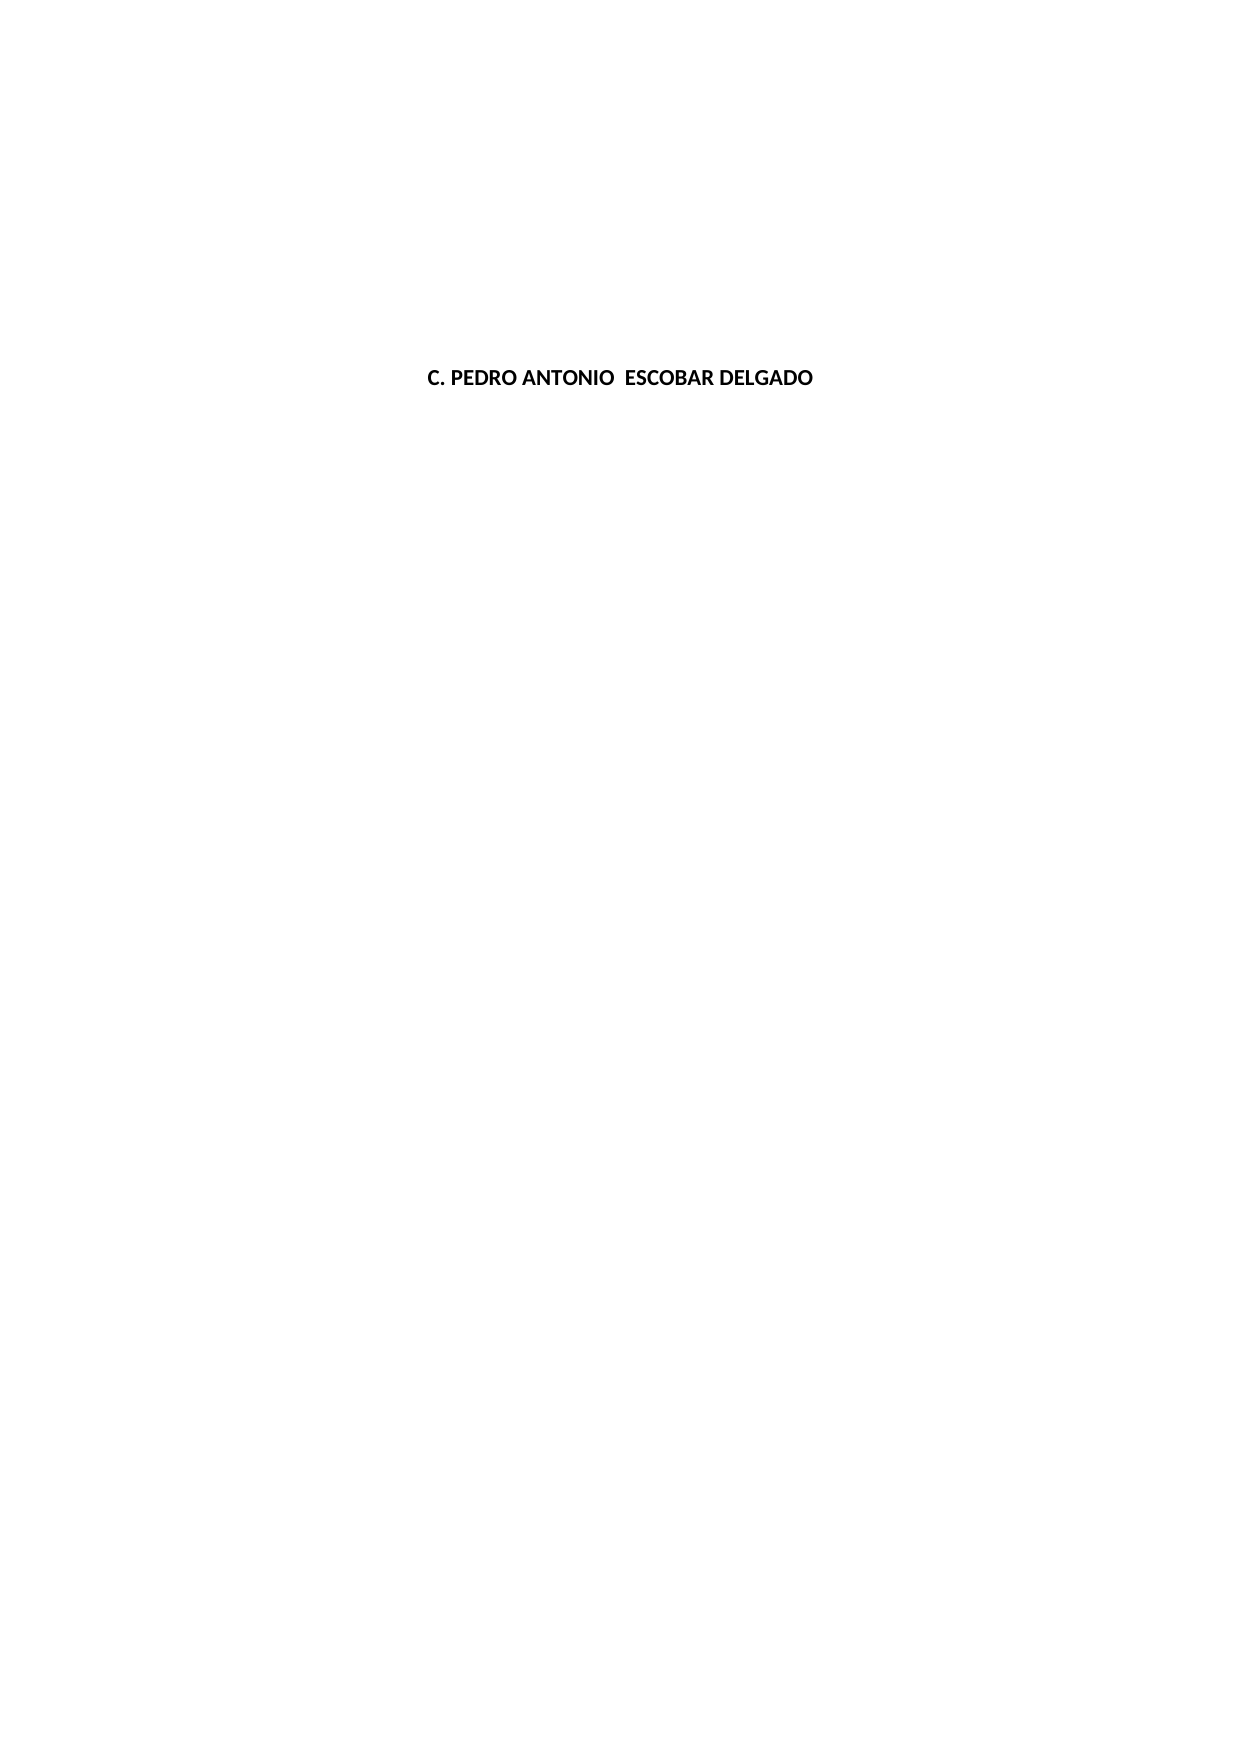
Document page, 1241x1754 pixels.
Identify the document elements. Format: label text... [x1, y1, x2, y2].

text C. PEDRO ANTONIO ESCOBAR DELGADO [177, 363, 1063, 391]
